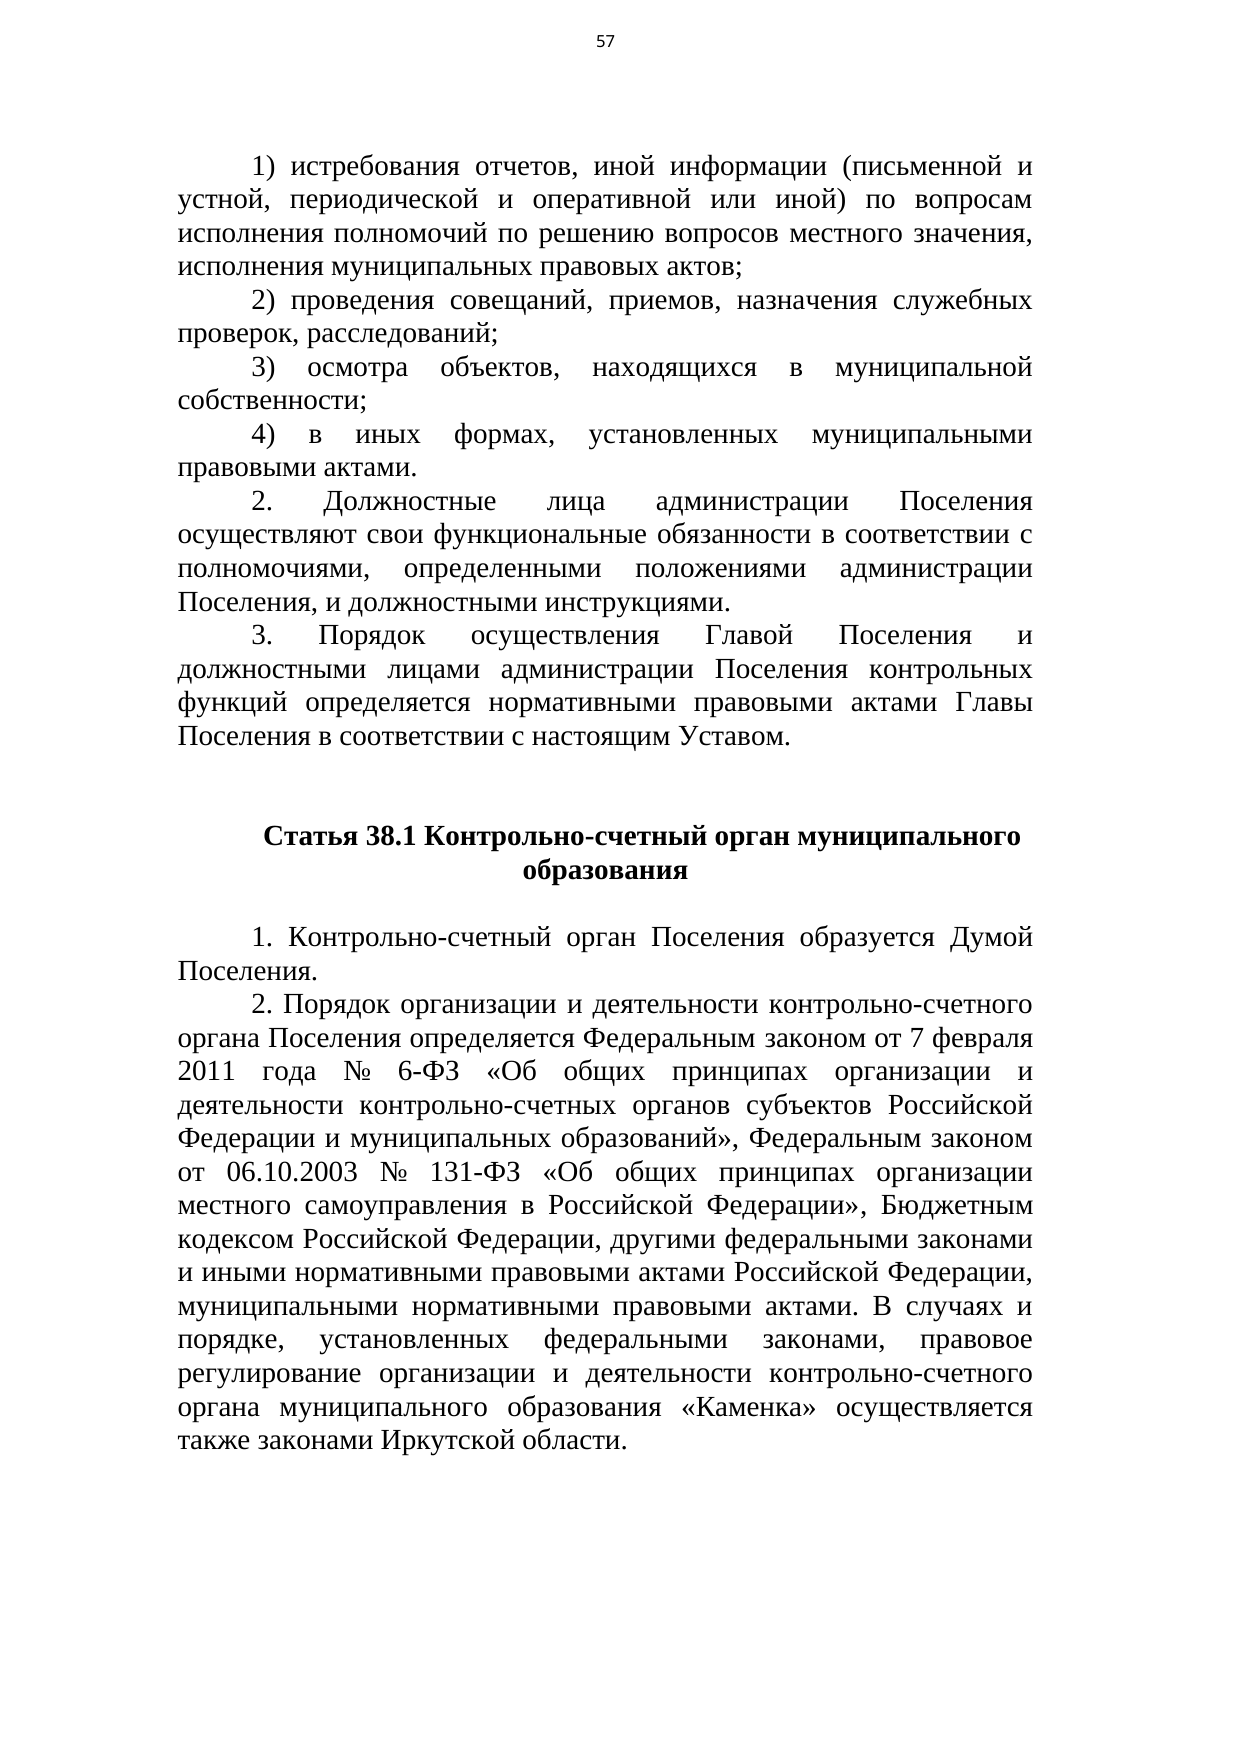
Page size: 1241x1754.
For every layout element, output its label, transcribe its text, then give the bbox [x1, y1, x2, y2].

text 3. Порядок осуществления Главой Поселения и должностными лицами администрации Поселения контрольных функций определяется нормативными правовыми актами Главы Поселения в соответствии с настоящим Уставом. [177, 617, 1033, 751]
text 1. Контрольно-счетный орган Поселения образуется Думой Поселения. [177, 919, 1033, 986]
text 4) в иных формах, установленных муниципальными правовыми актами. [177, 416, 1033, 483]
text 1) истребования отчетов, иной информации (письменной и устной, периодической и оперативной или иной) по вопросам исполнения полномочий по решению вопросов местного значения, исполнения муниципальных правовых актов; [177, 148, 1033, 282]
text 2. Должностные лица администрации Поселения осуществляют свои функциональные обязанности в соответствии с полномочиями, определенными положениями администрации Поселения, и должностными инструкциями. [177, 483, 1033, 617]
text 3) осмотра объектов, находящихся в муниципальной собственности; [177, 349, 1033, 416]
text 2) проведения совещаний, приемов, назначения служебных проверок, расследований; [177, 282, 1033, 349]
text 2. Порядок организации и деятельности контрольно-счетного органа Поселения определяется Федеральным законом от 7 февраля 2011 года № 6-ФЗ «Об общих принципах организации и деятельности контрольно-счетных органов субъектов Российской Федерации и муниципальных образований», Федеральным законом от 06.10.2003 № 131-ФЗ «Об общих принципах организации местного самоуправления в Российской Федерации», Бюджетным кодексом Российской Федерации, другими федеральными законами и иными нормативными правовыми актами Российской Федерации, муниципальными нормативными правовыми актами. В случаях и порядке, установленных федеральными законами, правовое регулирование организации и деятельности контрольно-счетного органа муниципального образования «Каменка» осуществляется также законами Иркутской области. [177, 986, 1033, 1456]
text Статья 38.1 Контрольно-счетный орган муниципального образования [177, 818, 1033, 886]
